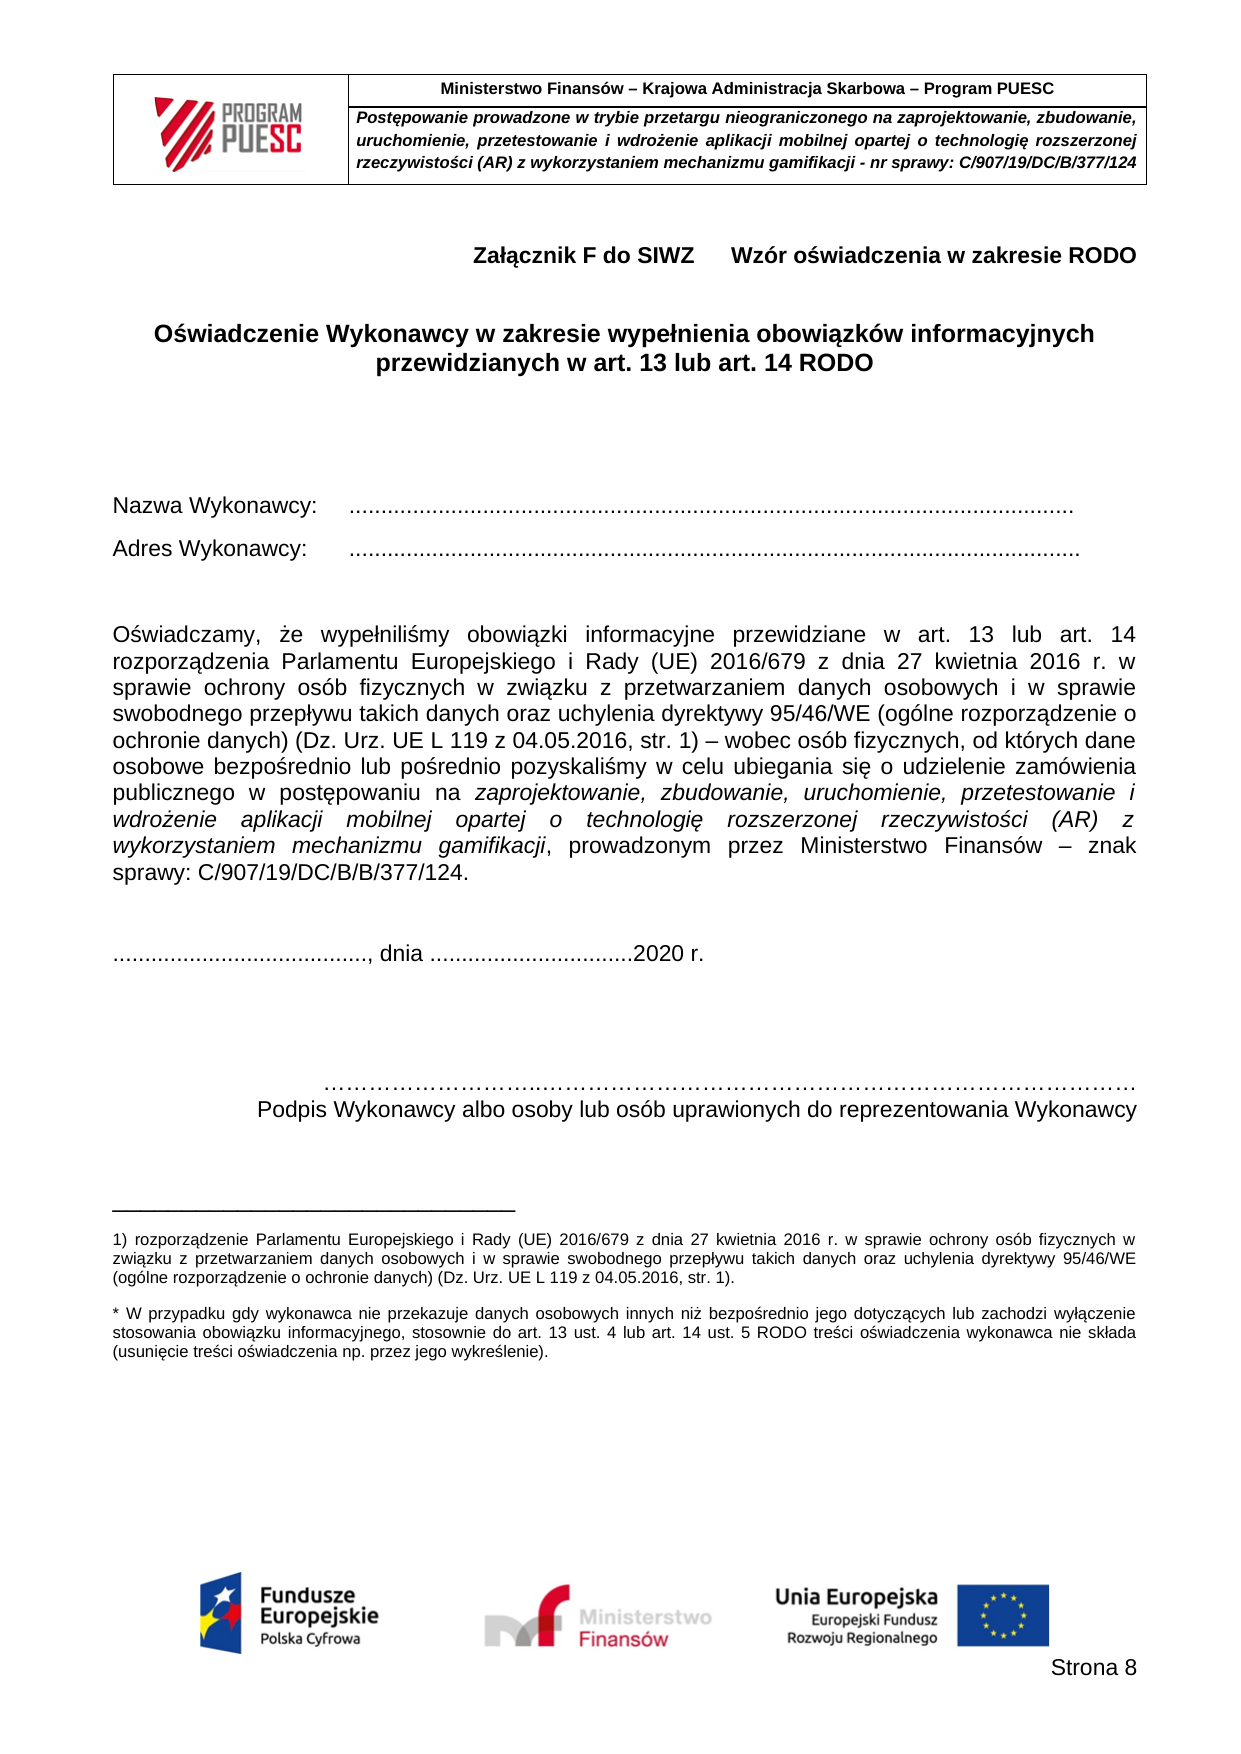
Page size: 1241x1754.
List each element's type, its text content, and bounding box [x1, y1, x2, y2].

text Nazwa Wykonawcy: .................................................................................................................. [112, 492, 1137, 518]
text Wzór oświadczenia w zakresie RODO [150, 242, 1137, 269]
text Podpis Wykonawcy albo osoby lub osób uprawionych do reprezentowania Wykonawcy [112, 1096, 1137, 1122]
text Oświadczamy, że wypełniliśmy obowiązki informacyjne przewidziane w art. 13 lub art. 14 rozporządzenia Parlamentu Europejskiego i Rady (UE) 2016/679 z dnia 27 kwietnia 2016 r. w sprawie ochrony osób fizycznych w związku z przetwarzaniem danych osobowych i w sprawie swobodnego przepływu takich danych oraz uchylenia dyrektywy 95/46/WE (ogólne rozporządzenie o ochronie danych) (Dz. Urz. UE L 119 z 04.05.2016, str. 1) – wobec osób fizycznych, od których dane osobowe bezpośrednio lub pośrednio pozyskaliśmy w celu ubiegania się o udzielenie zamówienia publicznego w postępowaniu na zaprojektowanie, zbudowanie, uruchomienie, przetestowanie i wdrożenie aplikacji mobilnej opartej o technologię rozszerzonej rzeczywistości (AR) z wykorzystaniem mechanizmu gamifikacji, prowadzonym przez Ministerstwo Finansów – znak sprawy: C/907/19/DC/B/B/377/124. [112, 621, 1137, 885]
text Adres Wykonawcy: ................................................................................................................... [112, 535, 1137, 562]
text 1) rozporządzenie Parlamentu Europejskiego i Rady (UE) 2016/679 z dnia 27 kwietnia 2016 r. w sprawie ochrony osób fizycznych w związku z przetwarzaniem danych osobowych i w sprawie swobodnego przepływu takich danych oraz uchylenia dyrektywy 95/46/WE (ogólne rozporządzenie o ochronie danych) (Dz. Urz. UE L 119 z 04.05.2016, str. 1). [112, 1229, 1137, 1287]
text Oświadczenie Wykonawcy w zakresie wypełnienia obowiązków informacyjnych przewidzianych w art. 13 lub art. 14 RODO [112, 319, 1137, 376]
text _____________________________ [112, 1184, 1137, 1213]
text ………………………..…………………………………………………………………… [112, 1069, 1137, 1096]
text ........................................, dnia ................................2020 r. [112, 940, 1137, 967]
text * W przypadku gdy wykonawca nie przekazuje danych osobowych innych niż bezpośrednio jego dotyczących lub zachodzi wyłączenie stosowania obowiązku informacyjnego, stosownie do art. 13 ust. 4 lub art. 14 ust. 5 RODO treści oświadczenia wykonawca nie składa (usunięcie treści oświadczenia np. przez jego wykreślenie). [112, 1304, 1137, 1361]
picture [200, 1572, 1050, 1654]
picture [154, 97, 308, 173]
